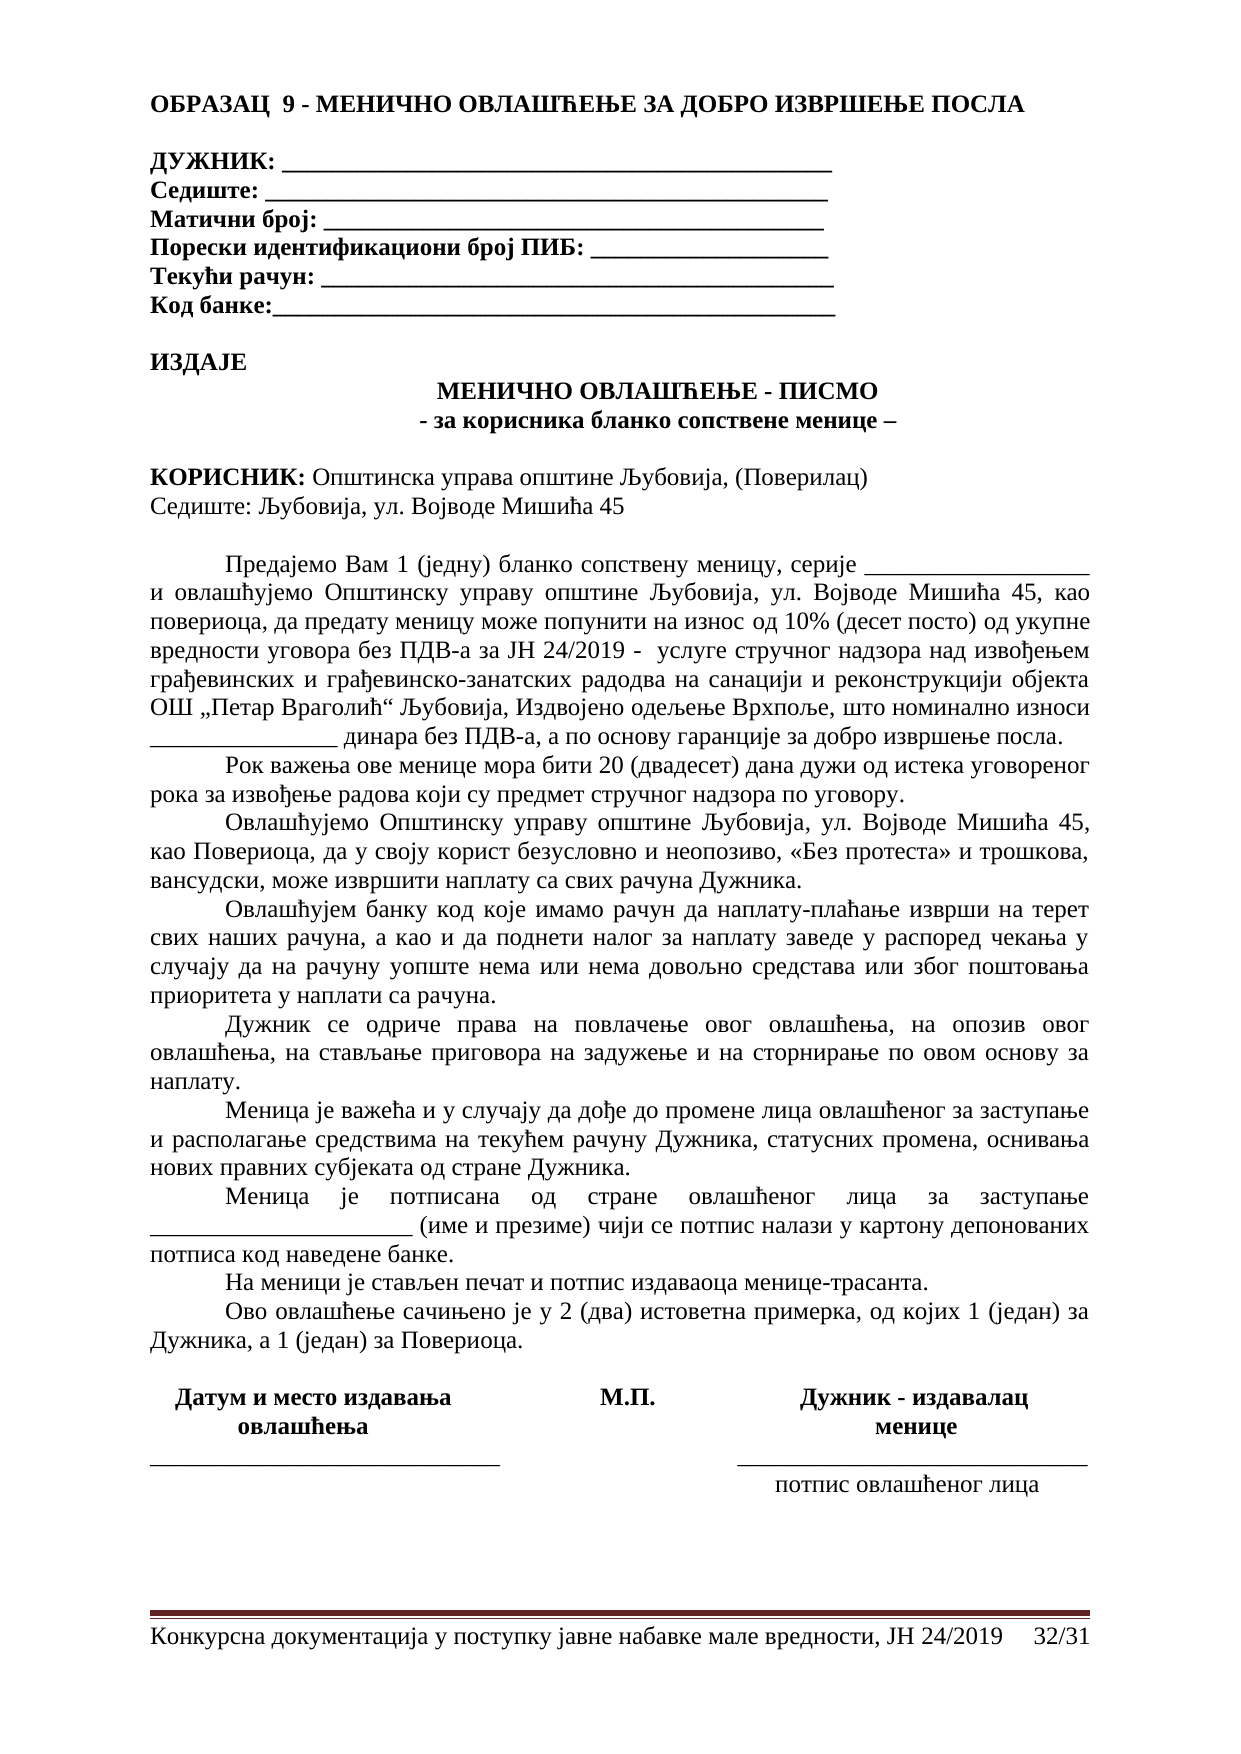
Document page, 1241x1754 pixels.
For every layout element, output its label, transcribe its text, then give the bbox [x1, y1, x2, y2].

text Датум и место издавања М.П. Дужник - издавалац [150, 1382, 1090, 1411]
text Седиште: _____________________________________________ [150, 175, 1090, 204]
text Овлашћујемо Општинску управу општине Љубовија, ул. Војводе Мишића 45, као Повериоца, да у своју корист безусловно и неопозиво, «Без протеста» и трошкова, вансудски, може извршити наплату са свих рачуна Дужника. [150, 807, 1090, 894]
text ИЗДАЈЕ [150, 347, 1090, 376]
text Дужник се одриче права на повлачење овог овлашћења, на опозив овог овлашћења, на стављање приговора на задужење и на сторнирање по овом основу за наплату. [150, 1009, 1090, 1095]
text МЕНИЧНО ОВЛАШЋЕЊЕ - ПИСМО [150, 376, 1090, 405]
text Рок важења ове менице мора бити 20 (двадесет) дана дужи од истека уговореног рока за извођење радова који су предмет стручног надзора по уговору. [150, 750, 1090, 807]
text Код банке:_____________________________________________ [150, 290, 1090, 319]
text Текући рачун: _________________________________________ [150, 261, 1090, 290]
text Меница је потписана од стране овлашћеног лица за заступање _____________________ (име и презиме) чији се потпис налази у картону депонованих потписа код наведене банке. [150, 1181, 1090, 1267]
text Порески идентификациони број ПИБ: ___________________ [150, 232, 1090, 261]
text На меници је стављен печат и потпис издаваоца менице-трасанта. [150, 1267, 1090, 1296]
text Меница је важећа и у случају да дође до промене лица овлашћеног за заступање и располагање средствима на текућем рачуну Дужника, статусних промена, оснивања нових правних субјеката од стране Дужника. [150, 1095, 1090, 1181]
text - за корисника бланко сопствене менице – [150, 405, 1090, 434]
text Седиште: Љубовија, ул. Војводе Мишића 45 [150, 491, 1090, 520]
text Овлашћујем банку код које имамо рачун да наплату-плаћање изврши на терет свих наших рачуна, а као и да поднети налог за наплату заведе у распоред чекања у случају да на рачуну уопште нема или нема довољно средстава или због поштовања приоритета у наплати са рачуна. [150, 894, 1090, 1009]
text Ово овлашћење сачињено је у 2 (два) истоветна примерка, од којих 1 (један) за Дужника, а 1 (један) за Повериоца. [150, 1296, 1090, 1354]
text потпис овлашћеног лица [694, 1469, 1090, 1497]
text ДУЖНИК: ____________________________________________ [150, 146, 1090, 175]
text ____________________________ ____________________________ [150, 1440, 1090, 1469]
text Матични број: ________________________________________ [150, 204, 1090, 232]
text ОБРАЗАЦ 9 - МЕНИЧНО ОВЛАШЋЕЊЕ ЗА ДОБРО ИЗВРШЕЊЕ ПОСЛА [150, 89, 1090, 117]
text Предајемо Вам 1 (једну) бланко сопствену меницу, серије __________________ и овлашћујемо Општинску управу општине Љубовија, ул. Војводе Мишића 45, као повериоца, да предату меницу може попунити на износ од 10% (десет посто) од укупне вредности уговора без ПДВ-а за ЈН 24/2019 - услуге стручног надзора над извођењем грађевинских и грађевинско-занатских радодва на санацији и реконструкцији објекта ОШ „Петар Враголић“ Љубовија, Издвојено одељење Врхпоље, што номинално износи _______________ динара без ПДВ-а, а по основу гаранције за добро извршење посла. [150, 549, 1090, 750]
text овлашћења менице [150, 1411, 1090, 1440]
text КОРИСНИК: Општинска управа општине Љубовија, (Поверилац) [150, 462, 1090, 491]
